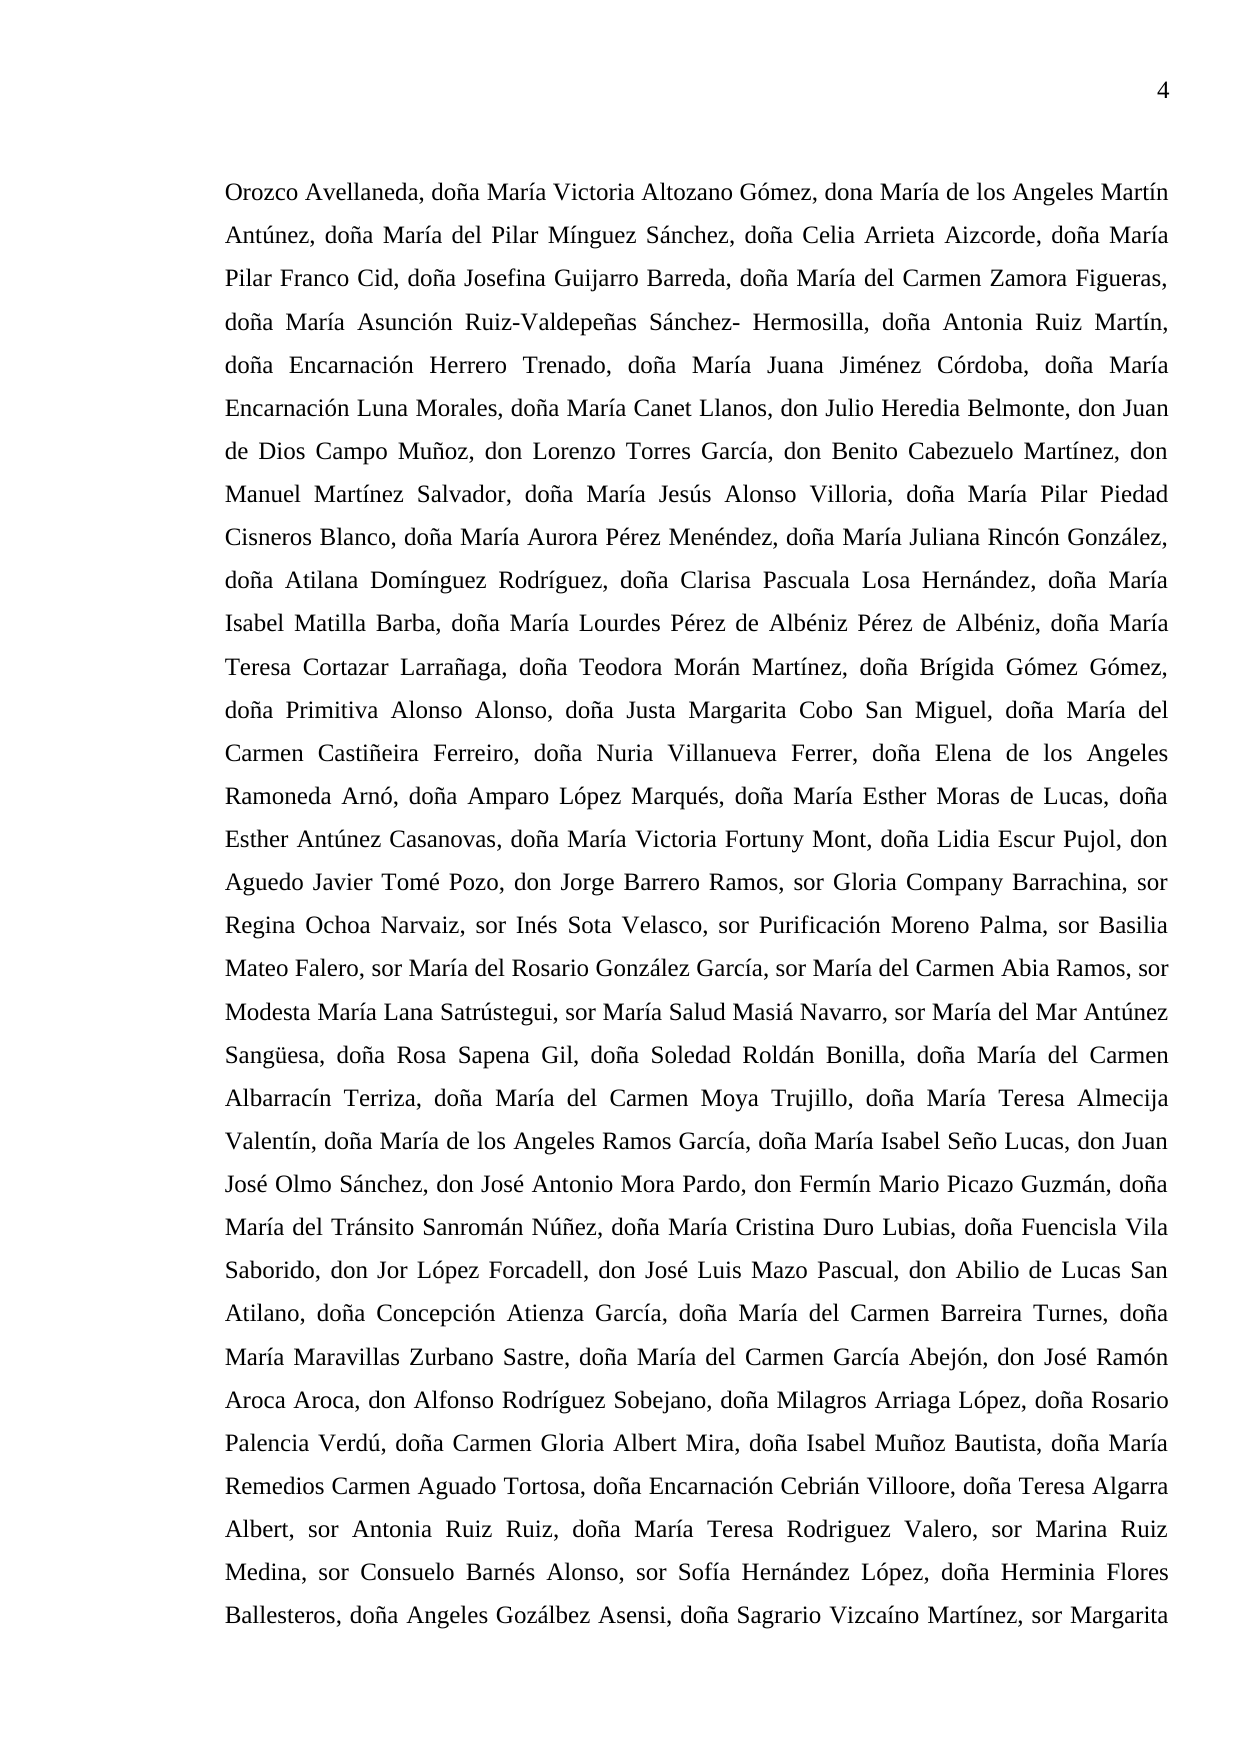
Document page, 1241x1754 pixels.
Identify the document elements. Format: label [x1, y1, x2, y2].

text [224, 177, 1169, 1629]
